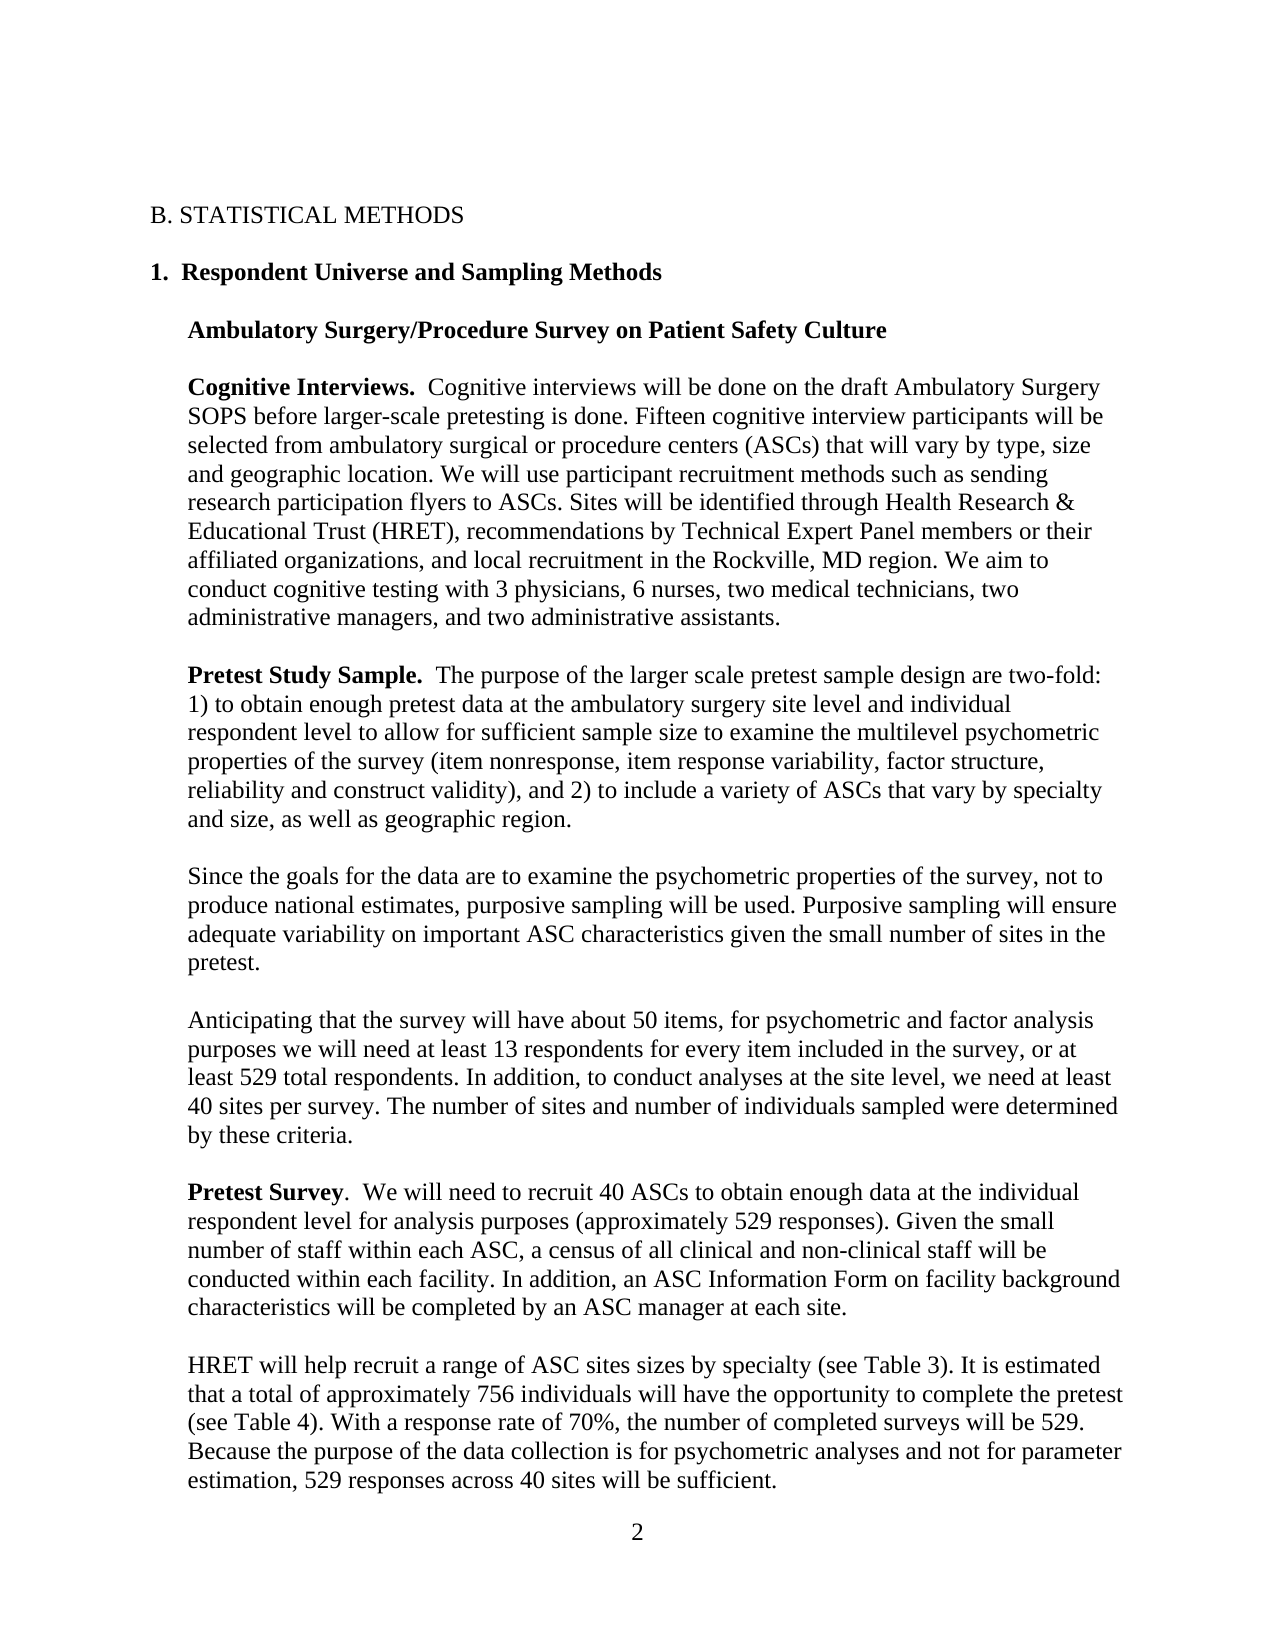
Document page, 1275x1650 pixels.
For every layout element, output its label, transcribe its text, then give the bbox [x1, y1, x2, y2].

text Cognitive Interviews. Cognitive interviews will be done on the draft Ambulatory Surgery SOPS before larger-scale pretesting is done. Fifteen cognitive interview participants will be selected from ambulatory surgical or procedure centers (ASCs) that will vary by type, size and geographic location. We will use participant recruitment methods such as sending research participation flyers to ASCs. Sites will be identified through Health Research & Educational Trust (HRET), recommendations by Technical Expert Panel members or their affiliated organizations, and local recruitment in the Rockville, MD region. We aim to conduct cognitive testing with 3 physicians, 6 nurses, two medical technicians, two administrative managers, and two administrative assistants. [187, 372, 1125, 631]
text Pretest Survey. We will need to recruit 40 ASCs to obtain enough data at the individual respondent level for analysis purposes (approximately 529 responses). Given the small number of staff within each ASC, a census of all clinical and non-clinical staff will be conducted within each facility. In addition, an ASC Information Form on facility background characteristics will be completed by an ASC manager at each site. [187, 1177, 1125, 1321]
text Ambulatory Surgery/Procedure Survey on Patient Safety Culture [150, 315, 1125, 344]
subtitle B. STATISTICAL METHODS [150, 200, 1125, 229]
text Pretest Study Sample. The purpose of the larger scale pretest sample design are two-fold: 1) to obtain enough pretest data at the ambulatory surgery site level and individual respondent level to allow for sufficient sample size to examine the multilevel psychometric properties of the survey (item nonresponse, item response variability, factor structure, reliability and construct validity), and 2) to include a variety of ASCs that vary by specialty and size, as well as geographic region. [187, 660, 1125, 832]
text Anticipating that the survey will have about 50 items, for psychometric and factor analysis purposes we will need at least 13 respondents for every item included in the survey, or at least 529 total respondents. In addition, to conduct analyses at the site level, we need at least 40 sites per survey. The number of sites and number of individuals sampled were determined by these criteria. [187, 1005, 1125, 1149]
text HRET will help recruit a range of ASC sites sizes by specialty (see Table 3). It is estimated that a total of approximately 756 individuals will have the opportunity to complete the pretest (see Table 4). With a response rate of 70%, the number of completed surveys will be 529. Because the purpose of the data collection is for psychometric analyses and not for parameter estimation, 529 responses across 40 sites will be sufficient. [187, 1350, 1125, 1494]
subtitle 1. Respondent Universe and Sampling Methods [150, 257, 1125, 286]
text Since the goals for the data are to examine the psychometric properties of the survey, not to produce national estimates, purposive sampling will be used. Purposive sampling will ensure adequate variability on important ASC characteristics given the small number of sites in the pretest. [187, 861, 1125, 976]
